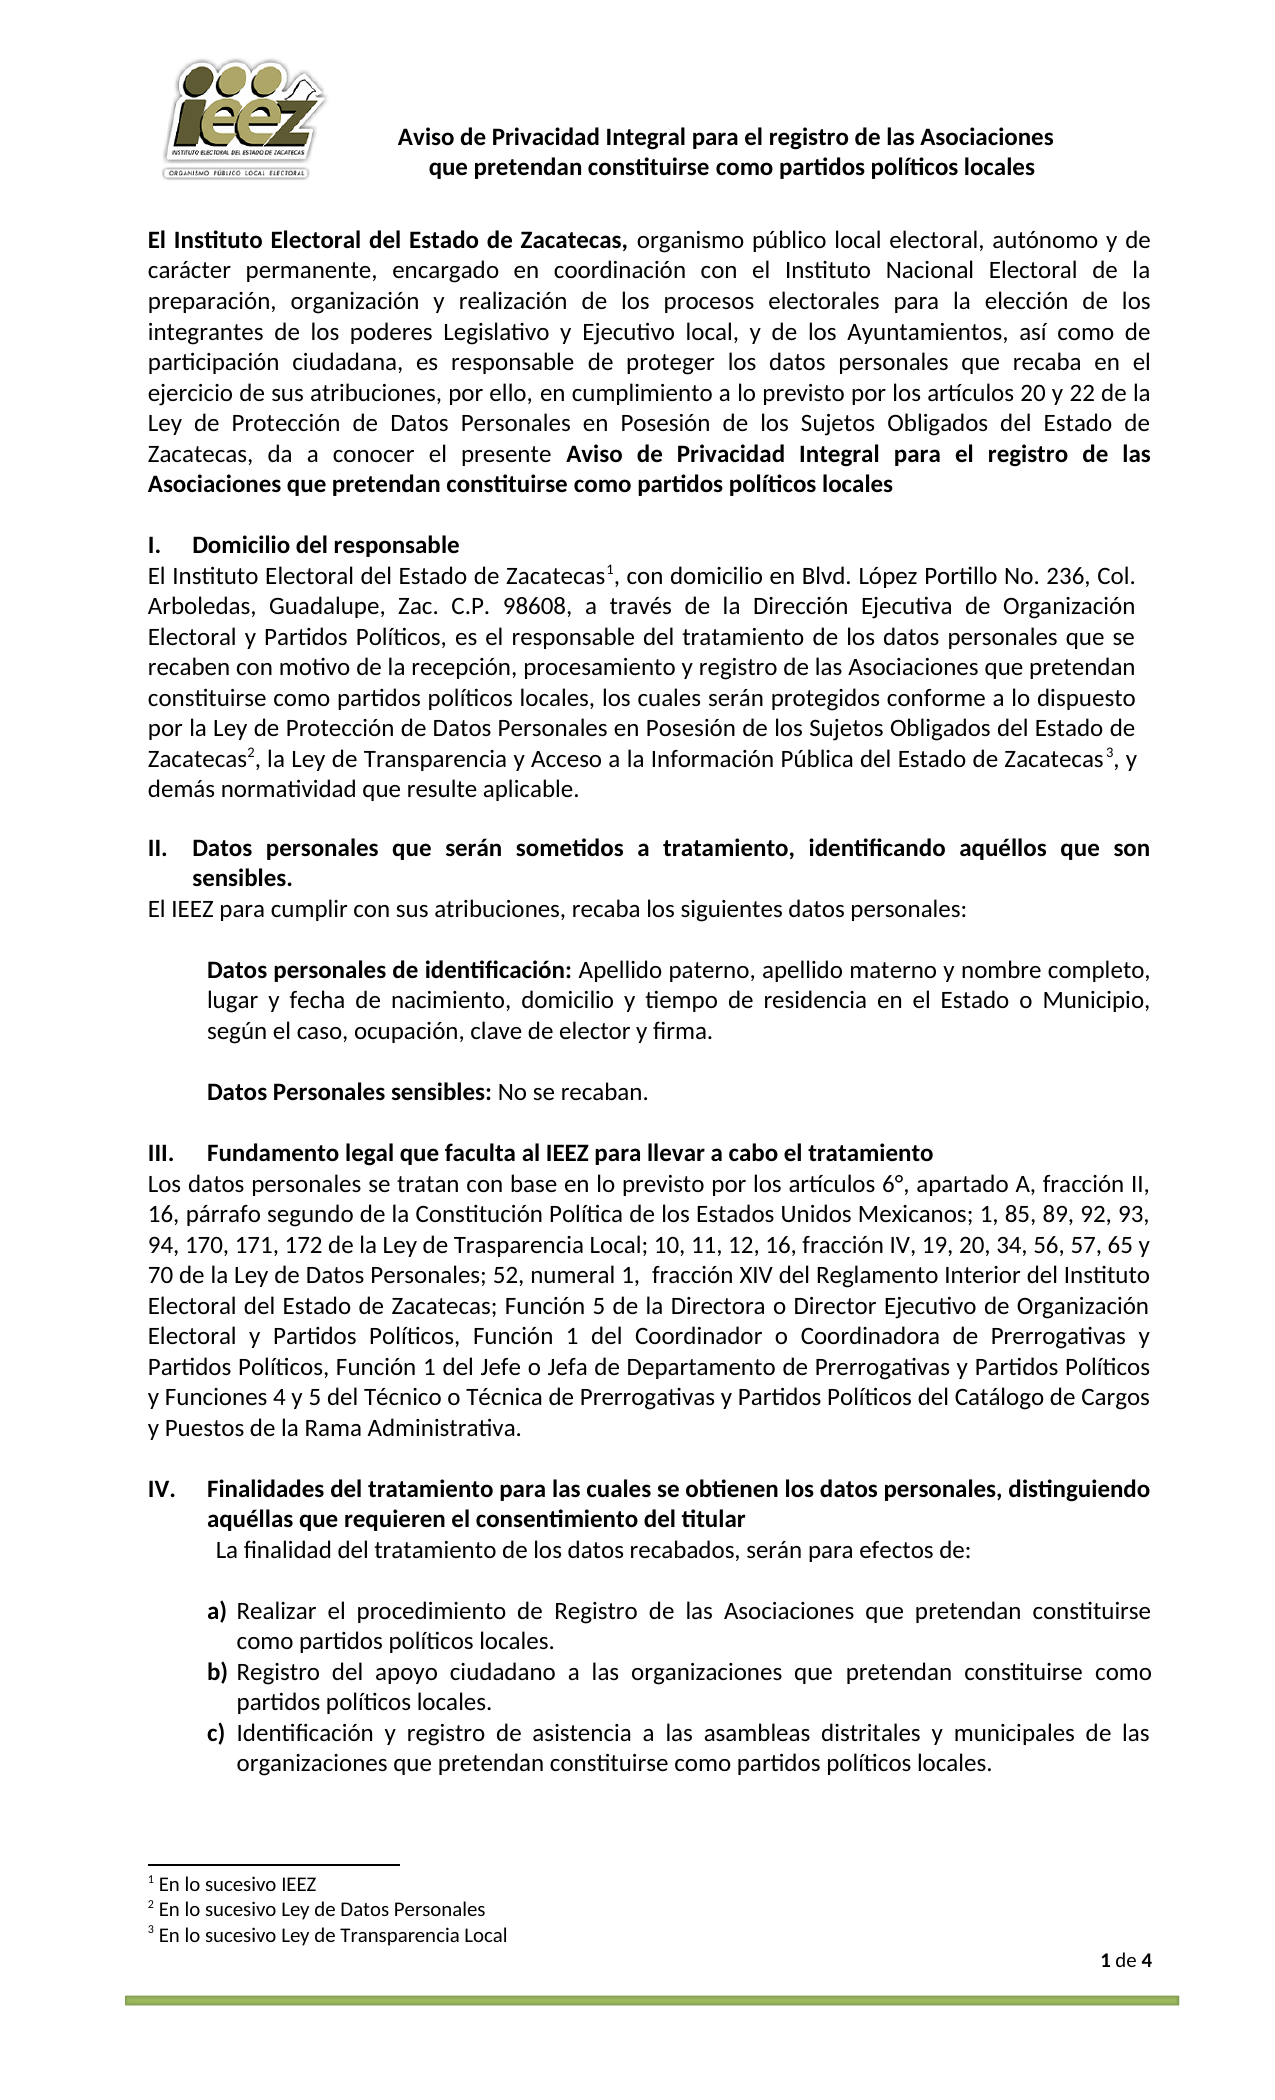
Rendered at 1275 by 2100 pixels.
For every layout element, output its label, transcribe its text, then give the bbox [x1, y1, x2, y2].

text Datos Personales sensibles: No se recaban. [207, 1076, 1152, 1107]
list Datos personales que serán sometidos a tratamiento, identificando aquéllos que son sensibles. [148, 832, 1152, 893]
list Domicilio del responsable [148, 529, 1152, 560]
list Fundamento legal que faculta al IEEZ para llevar a cabo el tratamiento [148, 1137, 1152, 1168]
list Registro del apoyo ciudadano a las organizaciones que pretendan constituirse como partidos políticos locales. [207, 1656, 1152, 1717]
text El Instituto Electoral del Estado de Zacatecas, con domicilio en Blvd. López Portillo No. 236, Col. Arboledas, Guadalupe, Zac. C.P. 98608, a través de la Dirección Ejecutiva de Organización Electoral y Partidos Políticos, es el responsable del tratamiento de los datos personales que se recaben con motivo de la recepción, procesamiento y registro de las Asociaciones que pretendan constituirse como partidos políticos locales, los cuales serán protegidos conforme a lo dispuesto por la Ley de Protección de Datos Personales en Posesión de los Sujetos Obligados del Estado de Zacatecas, la Ley de Transparencia y Acceso a la Información Pública del Estado de Zacatecas, y demás normatividad que resulte aplicable. [148, 560, 1137, 804]
list Finalidades del tratamiento para las cuales se obtienen los datos personales, distinguiendo aquéllas que requieren el consentimiento del titular [148, 1473, 1152, 1534]
text Los datos personales se tratan con base en lo previsto por los artículos 6°, apartado A, fracción II, 16, párrafo segundo de la Constitución Política de los Estados Unidos Mexicanos; 1, 85, 89, 92, 93, 94, 170, 171, 172 de la Ley de Trasparencia Local; 10, 11, 12, 16, fracción IV, 19, 20, 34, 56, 57, 65 y 70 de la Ley de Datos Personales; 52, numeral 1, fracción XIV del Reglamento Interior del Instituto Electoral del Estado de Zacatecas; Función 5 de la Directora o Director Ejecutivo de Organización Electoral y Partidos Políticos, Función 1 del Coordinador o Coordinadora de Prerrogativas y Partidos Políticos, Función 1 del Jefe o Jefa de Departamento de Prerrogativas y Partidos Políticos y Funciones 4 y 5 del Técnico o Técnica de Prerrogativas y Partidos Políticos del Catálogo de Cargos y Puestos de la Rama Administrativa. [148, 1168, 1152, 1442]
picture [161, 57, 330, 182]
text La finalidad del tratamiento de los datos recabados, serán para efectos de: [148, 1534, 1152, 1564]
text Datos personales de identificación: Apellido paterno, apellido materno y nombre completo, lugar y fecha de nacimiento, domicilio y tiempo de residencia en el Estado o Municipio, según el caso, ocupación, clave de elector y firma. [207, 954, 1152, 1046]
list Realizar el procedimiento de Registro de las Asociaciones que pretendan constituirse como partidos políticos locales. [207, 1595, 1152, 1656]
text El IEEZ para cumplir con sus atribuciones, recaba los siguientes datos personales: [148, 893, 1152, 923]
list Identificación y registro de asistencia a las asambleas distritales y municipales de las organizaciones que pretendan constituirse como partidos políticos locales. [207, 1717, 1152, 1778]
text El Instituto Electoral del Estado de Zacatecas, organismo público local electoral, autónomo y de carácter permanente, encargado en coordinación con el Instituto Nacional Electoral de la preparación, organización y realización de los procesos electorales para la elección de los integrantes de los poderes Legislativo y Ejecutivo local, y de los Ayuntamientos, así como de participación ciudadana, es responsable de proteger los datos personales que recaba en el ejercicio de sus atribuciones, por ello, en cumplimiento a lo previsto por los artículos 20 y 22 de la Ley de Protección de Datos Personales en Posesión de los Sujetos Obligados del Estado de Zacatecas, da a conocer el presente Aviso de Privacidad Integral para el registro de las Asociaciones que pretendan constituirse como partidos políticos locales [148, 224, 1152, 499]
